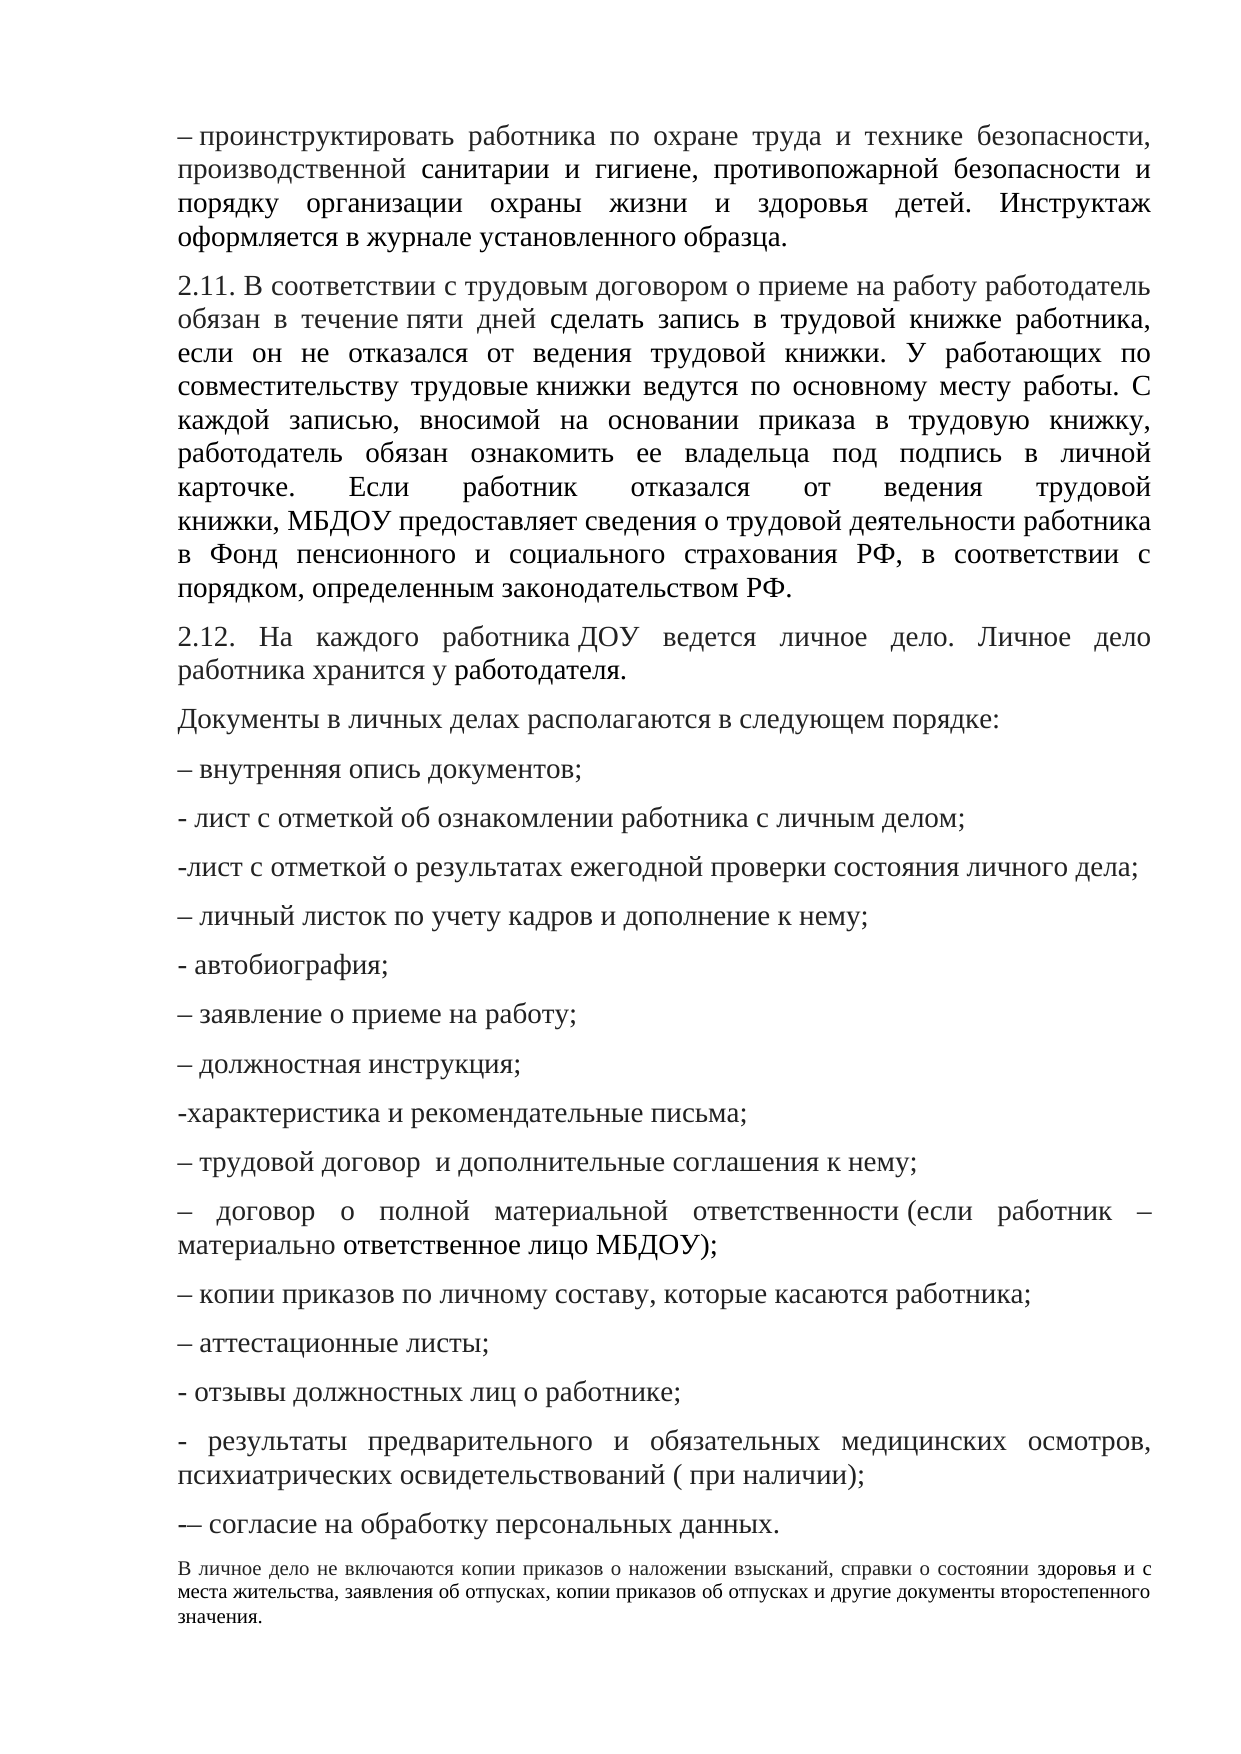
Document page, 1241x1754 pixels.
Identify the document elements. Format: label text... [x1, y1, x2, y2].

text 2.12. На каждого работника ДОУ ведется личное дело. Личное дело работника хранится у работодателя. [177, 619, 1152, 686]
text – заявление о приеме на работу; [177, 997, 1152, 1030]
text - результаты предварительного и обязательных медицинских осмотров, психиатрических освидетельствований ( при наличии); [177, 1423, 1152, 1491]
text -лист с отметкой о результатах ежегодной проверки состояния личного дела; [177, 849, 1152, 883]
text – договор о полной материальной ответственности (если работник – материально ответственное лицо МБДОУ); [177, 1193, 1152, 1260]
text В личное дело не включаются копии приказов о наложении взысканий, справки о состоянии здоровья и с места жительства, заявления об отпусках, копии приказов об отпусках и другие документы второстепенного значения. [177, 1555, 1152, 1628]
text - лист с отметкой об ознакомлении работника с личным делом; [177, 800, 1152, 833]
text – личный листок по учету кадров и дополнение к нему; [177, 898, 1152, 932]
text - автобиография; [177, 947, 1152, 981]
text – трудовой договор и дополнительные соглашения к нему; [177, 1144, 1152, 1178]
text – аттестационные листы; [177, 1325, 1152, 1359]
text -характеристика и рекомендательные письма; [177, 1095, 1152, 1128]
text Документы в личных делах располагаются в следующем порядке: [177, 702, 1152, 735]
text - отзывы должностных лиц о работнике; [177, 1374, 1152, 1408]
text – копии приказов по личному составу, которые касаются работника; [177, 1276, 1152, 1309]
text – внутренняя опись документов; [177, 751, 1152, 784]
text -– согласие на обработку персональных данных. [177, 1506, 1152, 1540]
text – проинструктировать работника по охране труда и технике безопасности, производственной санитарии и гигиене, противопожарной безопасности и порядку организации охраны жизни и здоровья детей. Инструктаж оформляется в журнале установленного образца. [177, 118, 1152, 252]
text – должностная инструкция; [177, 1046, 1152, 1079]
text 2.11. В соответствии с трудовым договором о приеме на работу работодатель обязан в течение пяти дней сделать запись в трудовой книжке работника, если он не отказался от ведения трудовой книжки. У работающих по совместительству трудовые книжки ведутся по основному месту работы. С каждой записью, вносимой на основании приказа в трудовую книжку, работодатель обязан ознакомить ее владельца под подпись в личной карточке. Если работник отказался от ведения трудовой книжки, МБДОУ предоставляет сведения о трудовой деятельности работника в Фонд пенсионного и социального страхования РФ, в соответствии с порядком, определенным законодательством РФ. [177, 268, 1152, 603]
